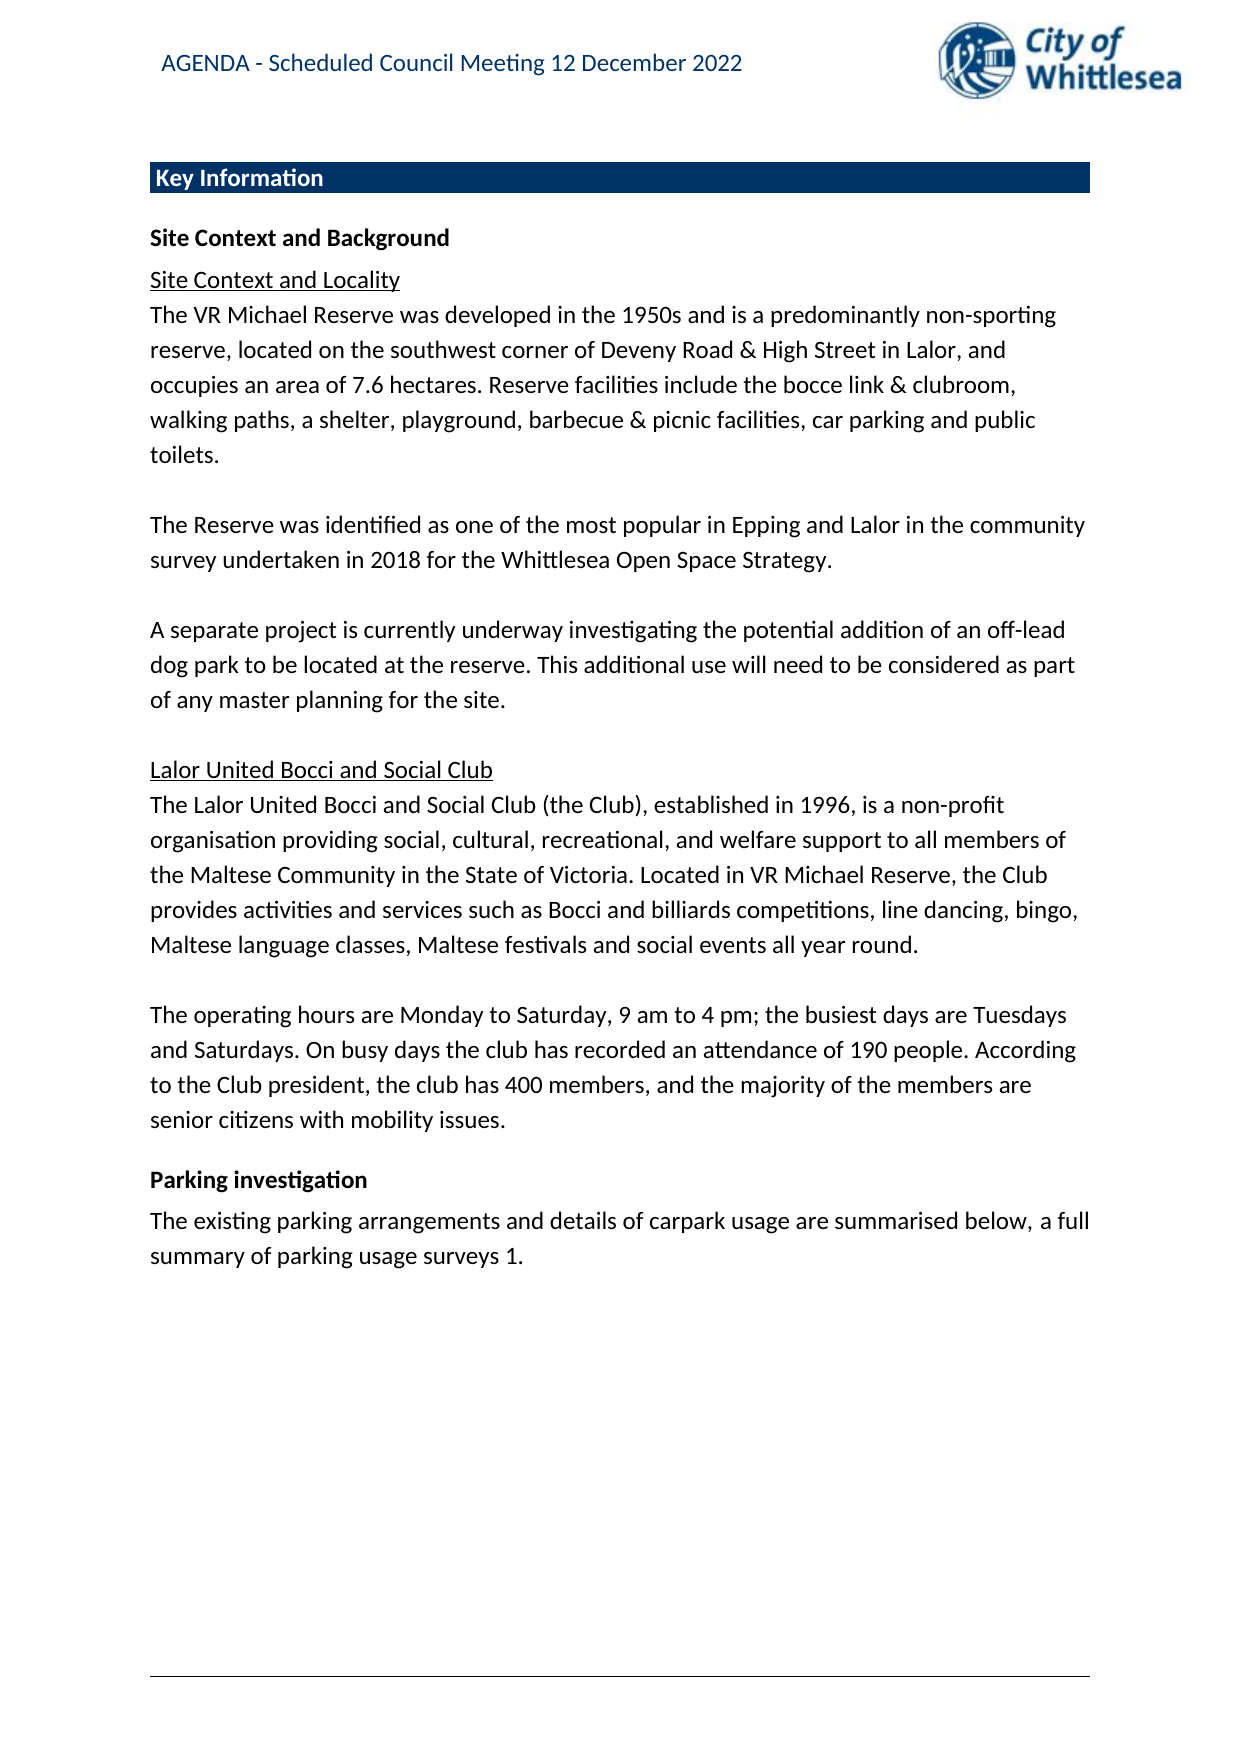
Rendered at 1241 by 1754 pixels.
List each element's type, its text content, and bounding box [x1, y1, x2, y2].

text Site Context and Locality [150, 264, 1090, 294]
text A separate project is currently underway investigating the potential addition of an off-lead dog park to be located at the reserve. This additional use will need to be considered as part of any master planning for the site. [150, 614, 1090, 714]
text Key Information [150, 162, 1090, 193]
picture [0, 0, 1241, 127]
text Site Context and Background [150, 222, 1090, 253]
text The Lalor United Bocci and Social Club (the Club), established in 1996, is a non-profit organisation providing social, cultural, recreational, and welfare support to all members of the Maltese Community in the State of Victoria. Located in VR Michael Reserve, the Club provides activities and services such as Bocci and billiards competitions, line dancing, bingo, Maltese language classes, Maltese festivals and social events all year round. [150, 789, 1090, 959]
text The VR Michael Reserve was developed in the 1950s and is a predominantly non-sporting reserve, located on the southwest corner of Deveny Road & High Street in Lalor, and occupies an area of 7.6 hectares. Reserve facilities include the bocce link & clubroom, walking paths, a shelter, playground, barbecue & picnic facilities, car parking and public toilets. [150, 299, 1090, 469]
text Parking investigation [150, 1164, 1090, 1194]
text The Reserve was identified as one of the most popular in Epping and Lalor in the community survey undertaken in 2018 for the Whittlesea Open Space Strategy. [150, 509, 1090, 574]
text Lalor United Bocci and Social Club [150, 754, 1090, 784]
text The operating hours are Monday to Saturday, 9 am to 4 pm; the busiest days are Tuesdays and Saturdays. On busy days the club has recorded an attendance of 190 people. According to the Club president, the club has 400 members, and the majority of the members are senior citizens with mobility issues. [150, 999, 1090, 1134]
text The existing parking arrangements and details of carpark usage are summarised below, a full summary of parking usage surveys 1. [150, 1205, 1090, 1271]
